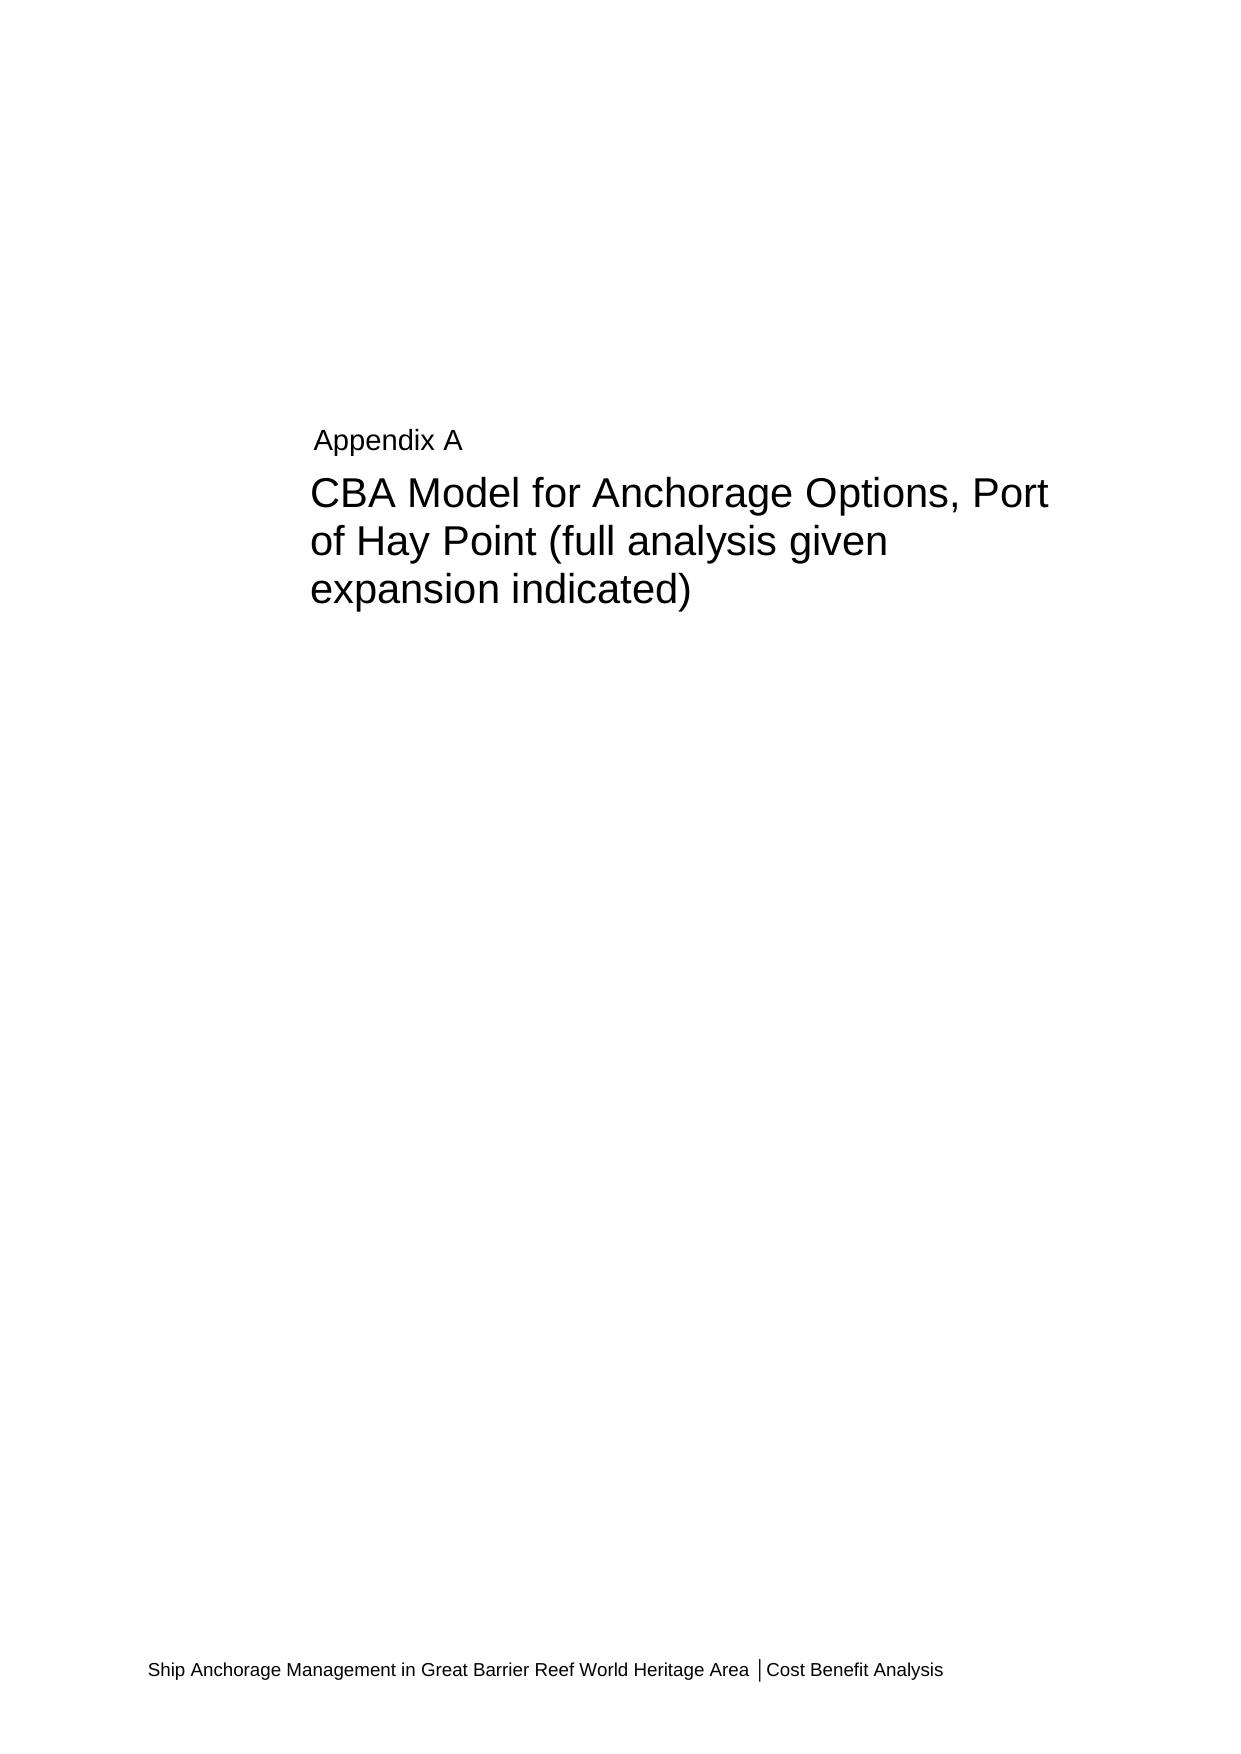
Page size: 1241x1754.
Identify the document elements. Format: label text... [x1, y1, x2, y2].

text Appendix A [313, 423, 1063, 456]
text CBA Model for Anchorage Options, Port of Hay Point (full analysis given expansion indicated) [310, 469, 1063, 612]
